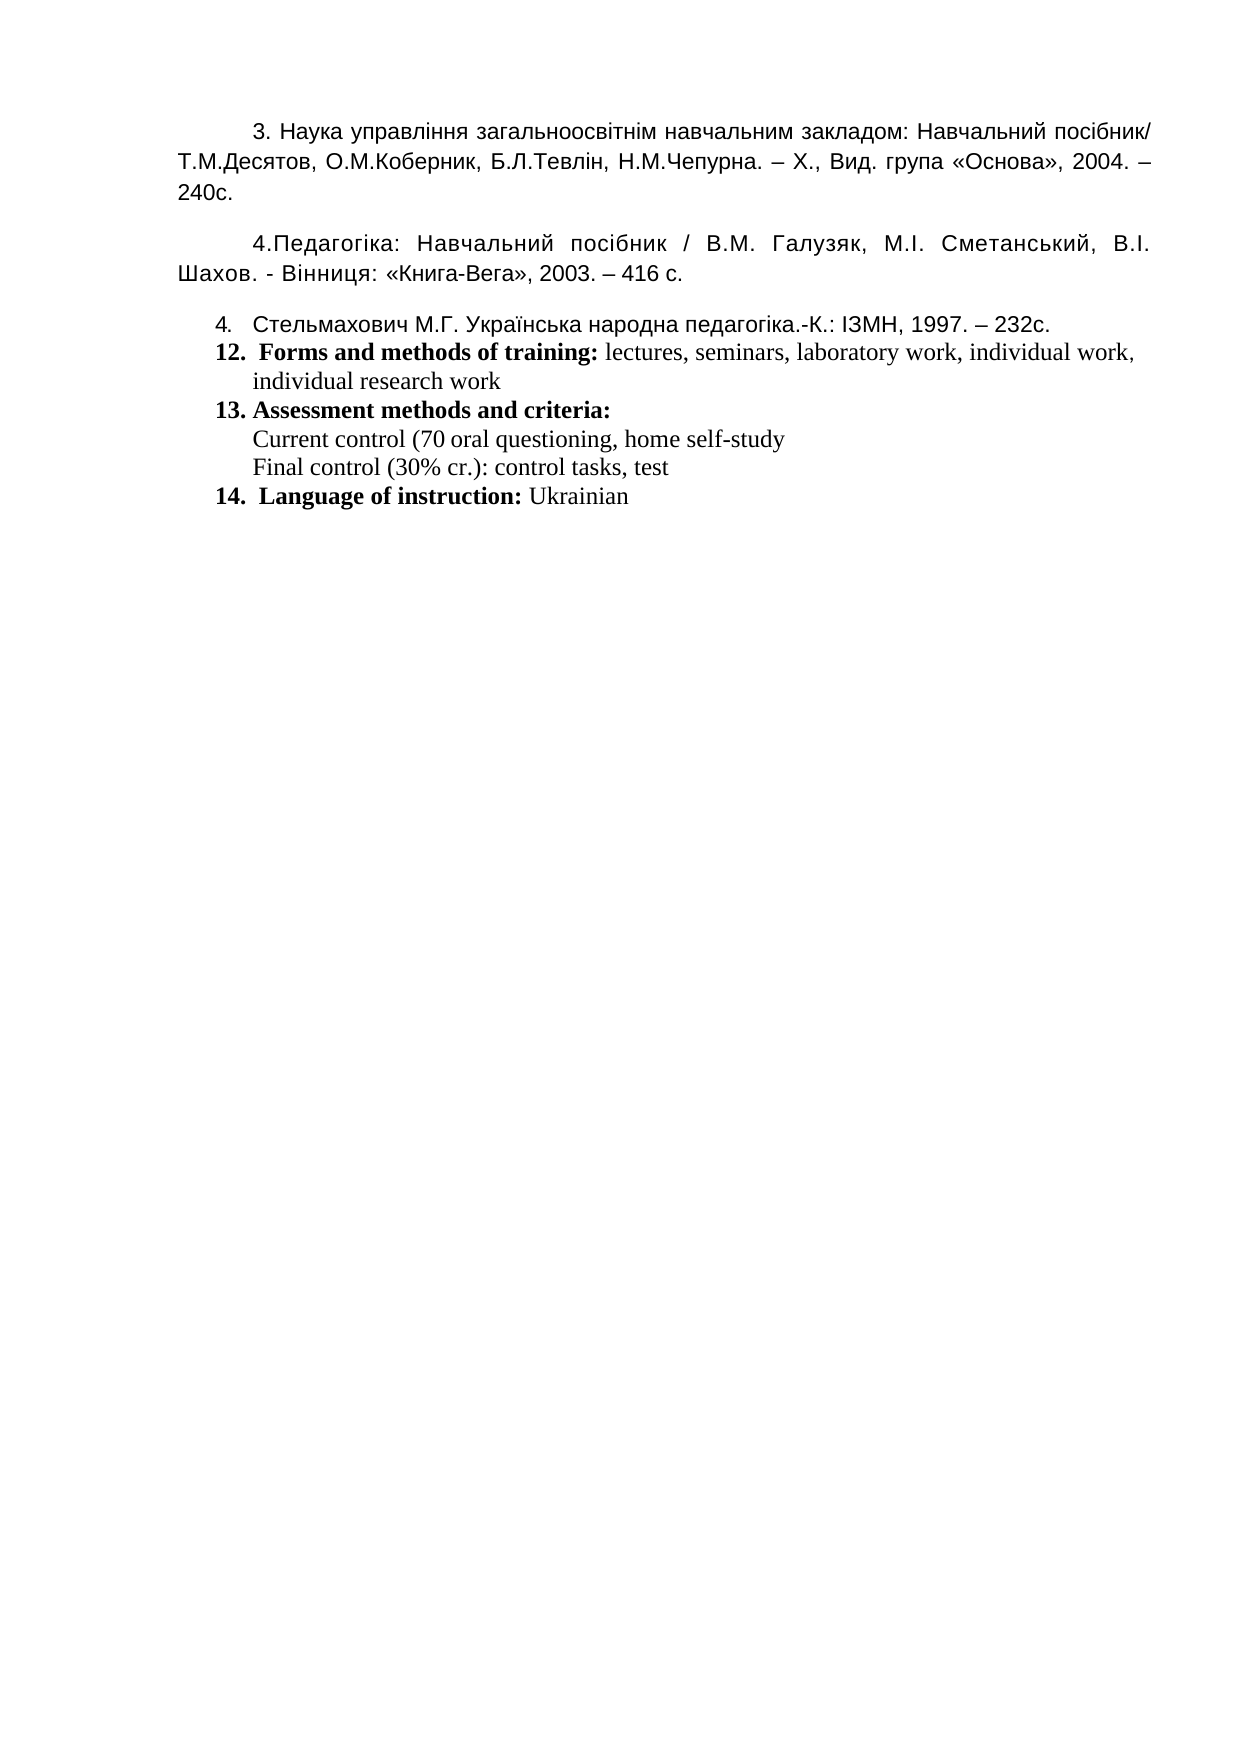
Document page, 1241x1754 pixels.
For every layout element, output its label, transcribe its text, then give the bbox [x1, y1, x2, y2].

text Current control (70 oral questioning, home self-study [252, 424, 1152, 452]
list Forms and methods of training: lectures, seminars, laboratory work, individual work, individual research work [215, 337, 1152, 395]
text 3. Наука управління загальноосвітнім навчальним закладом: Навчальний посібник/ Т.М.Десятов, О.М.Коберник, Б.Л.Тевлін, Н.М.Чепурна. – Х., Вид. група «Основа», 2004. – 240с. [177, 118, 1152, 205]
list Стельмахович М.Г. Українська народна педагогіка.-К.: ІЗМН, 1997. – 232с. [215, 311, 1152, 337]
text Final control (30% cr.): control tasks, test [252, 452, 1152, 481]
list Language of instruction: Ukrainian [215, 481, 1152, 510]
text 4.Педагогіка: Навчальний посібник / В.М. Галузяк, М.І. Сметанський, В.І. Шахов. - Вінниця: «Книга-Вега», 2003. – 416 с. [177, 229, 1152, 286]
list Assessment methods and criteria: [215, 395, 1152, 424]
